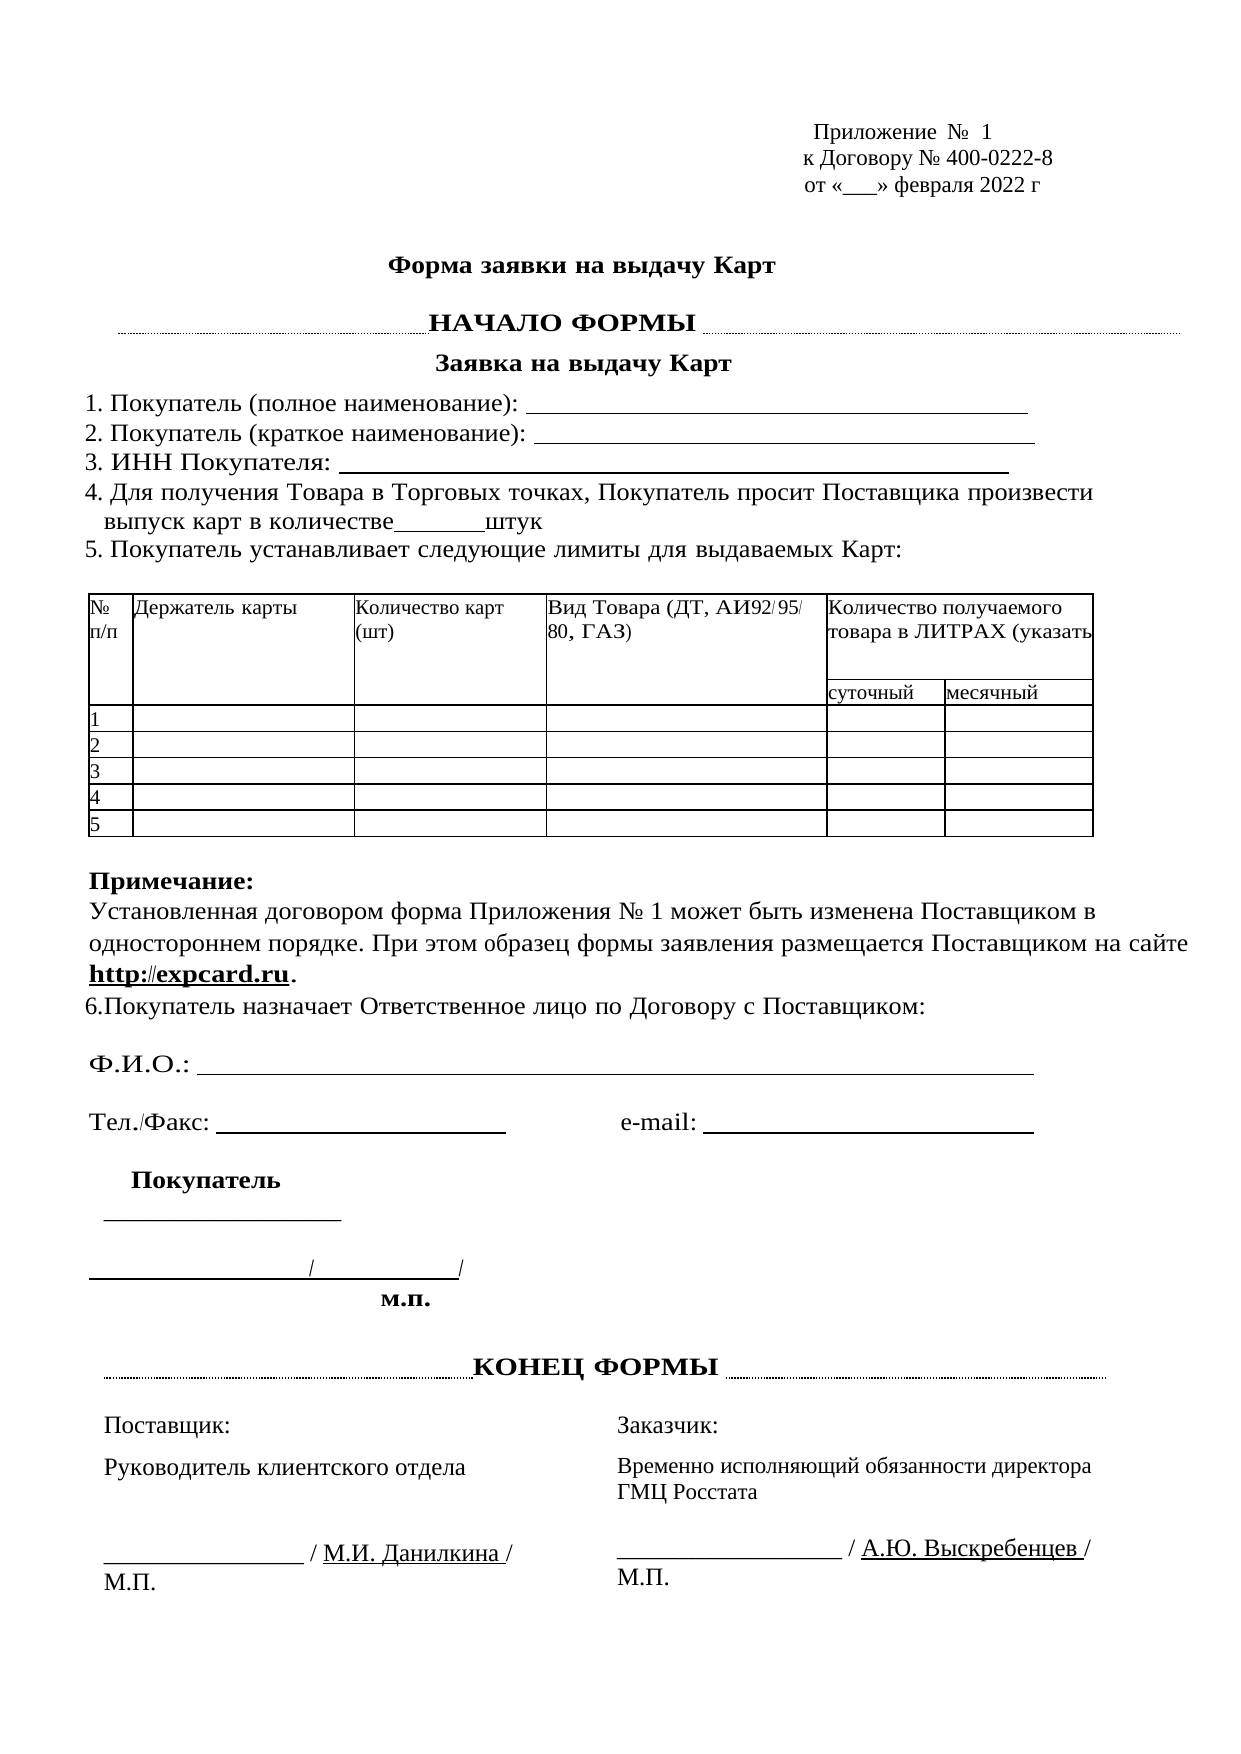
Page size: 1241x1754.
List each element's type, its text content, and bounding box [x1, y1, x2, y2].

table_cell [134, 706, 354, 731]
table_cell [355, 732, 546, 757]
table_header Заказчик: Временно исполняющий обязанности директора ГМЦ Росстата __________________ / А.Ю. Выскребенцев / М.П. [606, 1411, 1106, 1596]
text Установленная договором форма Приложения № 1 может быть изменена Поставщиком в одностороннем порядке. При этом образец формы заявления размещается Поставщиком на сайте http://expcard.ru. [89, 896, 1196, 988]
text Покупатель [131, 1165, 1167, 1194]
table_cell 5 [90, 811, 132, 836]
text / / [89, 1253, 1167, 1282]
title Приложение № 1 [92, 118, 1193, 144]
text НАЧАЛО ФОРМЫ [118, 308, 1167, 337]
table_cell [134, 758, 354, 783]
list ИНН Покупателя: [84, 447, 1167, 476]
list Для получения Товара в Торговых точках, Покупатель просит Поставщика произвести выпуск карт в количестве штук [84, 477, 1167, 534]
table_cell [355, 811, 546, 836]
table_header Поставщик: Руководитель клиентского отдела ________________ / М.И. Данилкина / М.П. [92, 1411, 606, 1596]
text Примечание: [89, 866, 1167, 895]
table_cell суточный [828, 680, 944, 704]
table_header Количество карт (шт) [355, 595, 546, 704]
table_cell [946, 732, 1092, 757]
table_cell [828, 706, 944, 731]
text Заявка на выдачу Карт [103, 348, 1063, 377]
table_cell [134, 811, 354, 836]
text к Договору № 400-0222-8 [92, 144, 1193, 171]
table_cell [946, 706, 1092, 731]
table_cell [946, 785, 1092, 809]
list Покупатель устанавливает следующие лимиты для выдаваемых Карт: [84, 534, 1167, 563]
text Ф.И.О.: [89, 1049, 1152, 1078]
text от «___» февраля 2022 г [92, 171, 1193, 197]
table_cell [134, 732, 354, 757]
text КОНЕЦ ФОРМЫ [103, 1352, 1167, 1381]
table_cell [547, 758, 826, 783]
table_header Количество получаемого товара в ЛИТРАХ (указать [828, 595, 1092, 679]
table_cell 3 [90, 758, 132, 783]
table_cell [547, 732, 826, 757]
list Покупатель назначает Ответственное лицо по Договору с Поставщиком: [84, 991, 1167, 1019]
table_header Вид Товара (ДТ, АИ92/ 95/ 80, ГАЗ) [547, 595, 826, 704]
table_cell [355, 758, 546, 783]
table_cell [547, 811, 826, 836]
table_cell [946, 811, 1092, 836]
text Тел./Факс: e-mail: [89, 1107, 1152, 1136]
table_cell [828, 732, 944, 757]
text Форма заявки на выдачу Карт [103, 250, 1060, 279]
table_cell 4 [90, 785, 132, 809]
list Покупатель (краткое наименование): [84, 418, 1167, 446]
table_header Держатель карты [134, 595, 354, 704]
table_cell [355, 706, 546, 731]
table_cell [828, 758, 944, 783]
table_cell [946, 758, 1092, 783]
text м.п. [380, 1283, 1167, 1312]
table_cell [828, 785, 944, 809]
table_cell 2 [90, 732, 132, 757]
table_cell 1 [90, 706, 132, 731]
list Покупатель (полное наименование): [84, 388, 1167, 417]
text ___________________ [103, 1195, 1167, 1224]
table_cell [134, 785, 354, 809]
table_cell месячный [946, 680, 1092, 704]
table_header № п/п [90, 595, 132, 704]
table_cell [547, 706, 826, 731]
table_cell [355, 785, 546, 809]
table_cell [547, 785, 826, 809]
table_cell [828, 811, 944, 836]
